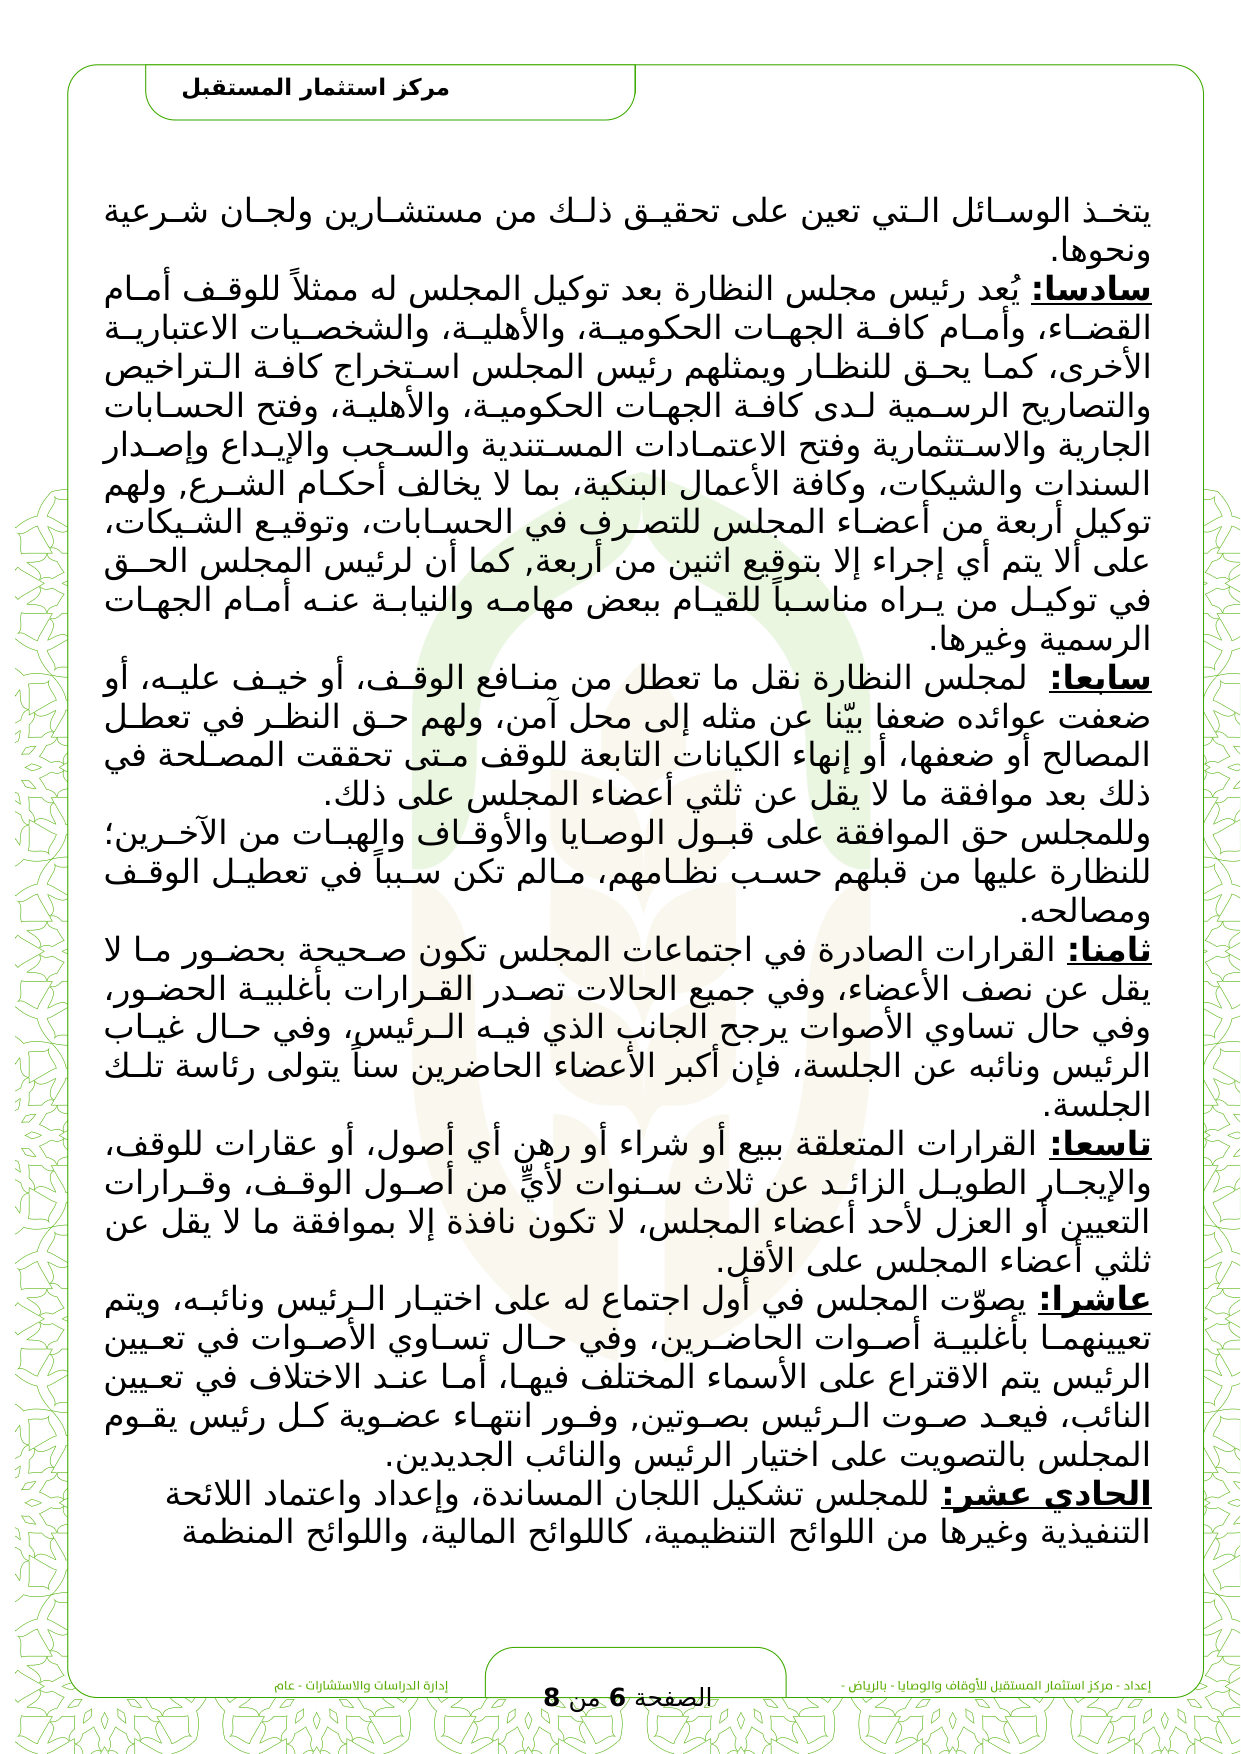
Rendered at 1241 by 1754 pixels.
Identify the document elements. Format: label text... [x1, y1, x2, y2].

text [103, 192, 1152, 270]
text ثامنا: القرارات الصادرة في اجتماعات المجلس تكون صحيحة بحضور ما لا يقل عن نصف الأعضاء، وفي جميع الحالات تصدر القرارات بأغلبية الحضور، وفي حال تساوي الأصوات يرجح الجانب الذي فيه الرئيس، وفي حال غياب الرئيس ونائبه عن الجلسة، فإن أكبر الأعضاء الحاضرين سناً يتولى رئاسة تلك الجلسة. [103, 930, 1152, 1124]
text تاسعا: القرارات المتعلقة ببيع أو شراء أو رهن أي أصول، أو عقارات للوقف، والإيجار الطويل الزائد عن ثلاث سنوات لأيٍّ من أصول الوقف، وقرارات التعيين أو العزل لأحد أعضاء المجلس، لا تكون نافذة إلا بموافقة ما لا يقل عن ثلثي أعضاء المجلس على الأقل. [103, 1124, 1152, 1280]
text سادسا: يُعد رئيس مجلس النظارة بعد توكيل المجلس له ممثلاً للوقف أمام القضاء، وأمام كافة الجهات الحكومية، والأهلية، والشخصيات الاعتبارية الأخرى، كما يحق للنظار ويمثلهم رئيس المجلس استخراج كافة التراخيص والتصاريح الرسمية لدى كافة الجهات الحكومية، والأهلية، وفتح الحسابات الجارية والاستثمارية وفتح الاعتمادات المستندية والسحب والإيداع وإصدار السندات والشيكات، وكافة الأعمال البنكية، بما لا يخالف أحكام الشرع, ولهم توكيل أربعة من أعضاء المجلس للتصرف في الحسابات، وتوقيع الشيكات، على ألا يتم أي إجراء إلا بتوقيع اثنين من أربعة, كما أن لرئيس المجلس الحق في توكيل من يراه مناسباً للقيام ببعض مهامه والنيابة عنه أمام الجهات الرسمية وغيرها. [103, 270, 1152, 658]
text عاشرا: يصوّت المجلس في أول اجتماع له على اختيار الرئيس ونائبه، ويتم تعيينهما بأغلبية أصوات الحاضرين، وفي حال تساوي الأصوات في تعيين الرئيس يتم الاقتراع على الأسماء المختلف فيها، أما عند الاختلاف في تعيين النائب، فيعد صوت الرئيس بصوتين, وفور انتهاء عضوية كل رئيس يقوم المجلس بالتصويت على اختيار الرئيس والنائب الجديدين. [103, 1280, 1152, 1474]
text سابعا: لمجلس النظارة نقل ما تعطل من منافع الوقف، أو خيف عليه، أو ضعفت عوائده ضعفا بيّنا عن مثله إلى محل آمن، ولهم حق النظر في تعطل المصالح أو ضعفها، أو إنهاء الكيانات التابعة للوقف متى تحققت المصلحة في ذلك بعد موافقة ما لا يقل عن ثلثي أعضاء المجلس على ذلك. [103, 658, 1152, 814]
text وللمجلس حق الموافقة على قبول الوصايا والأوقاف والهبات من الآخرين؛ للنظارة عليها من قبلهم حسب نظامهم، مالم تكن سبباً في تعطيل الوقف ومصالحه. [103, 814, 1152, 930]
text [103, 1474, 1152, 1552]
picture [15, 0, 1241, 1754]
